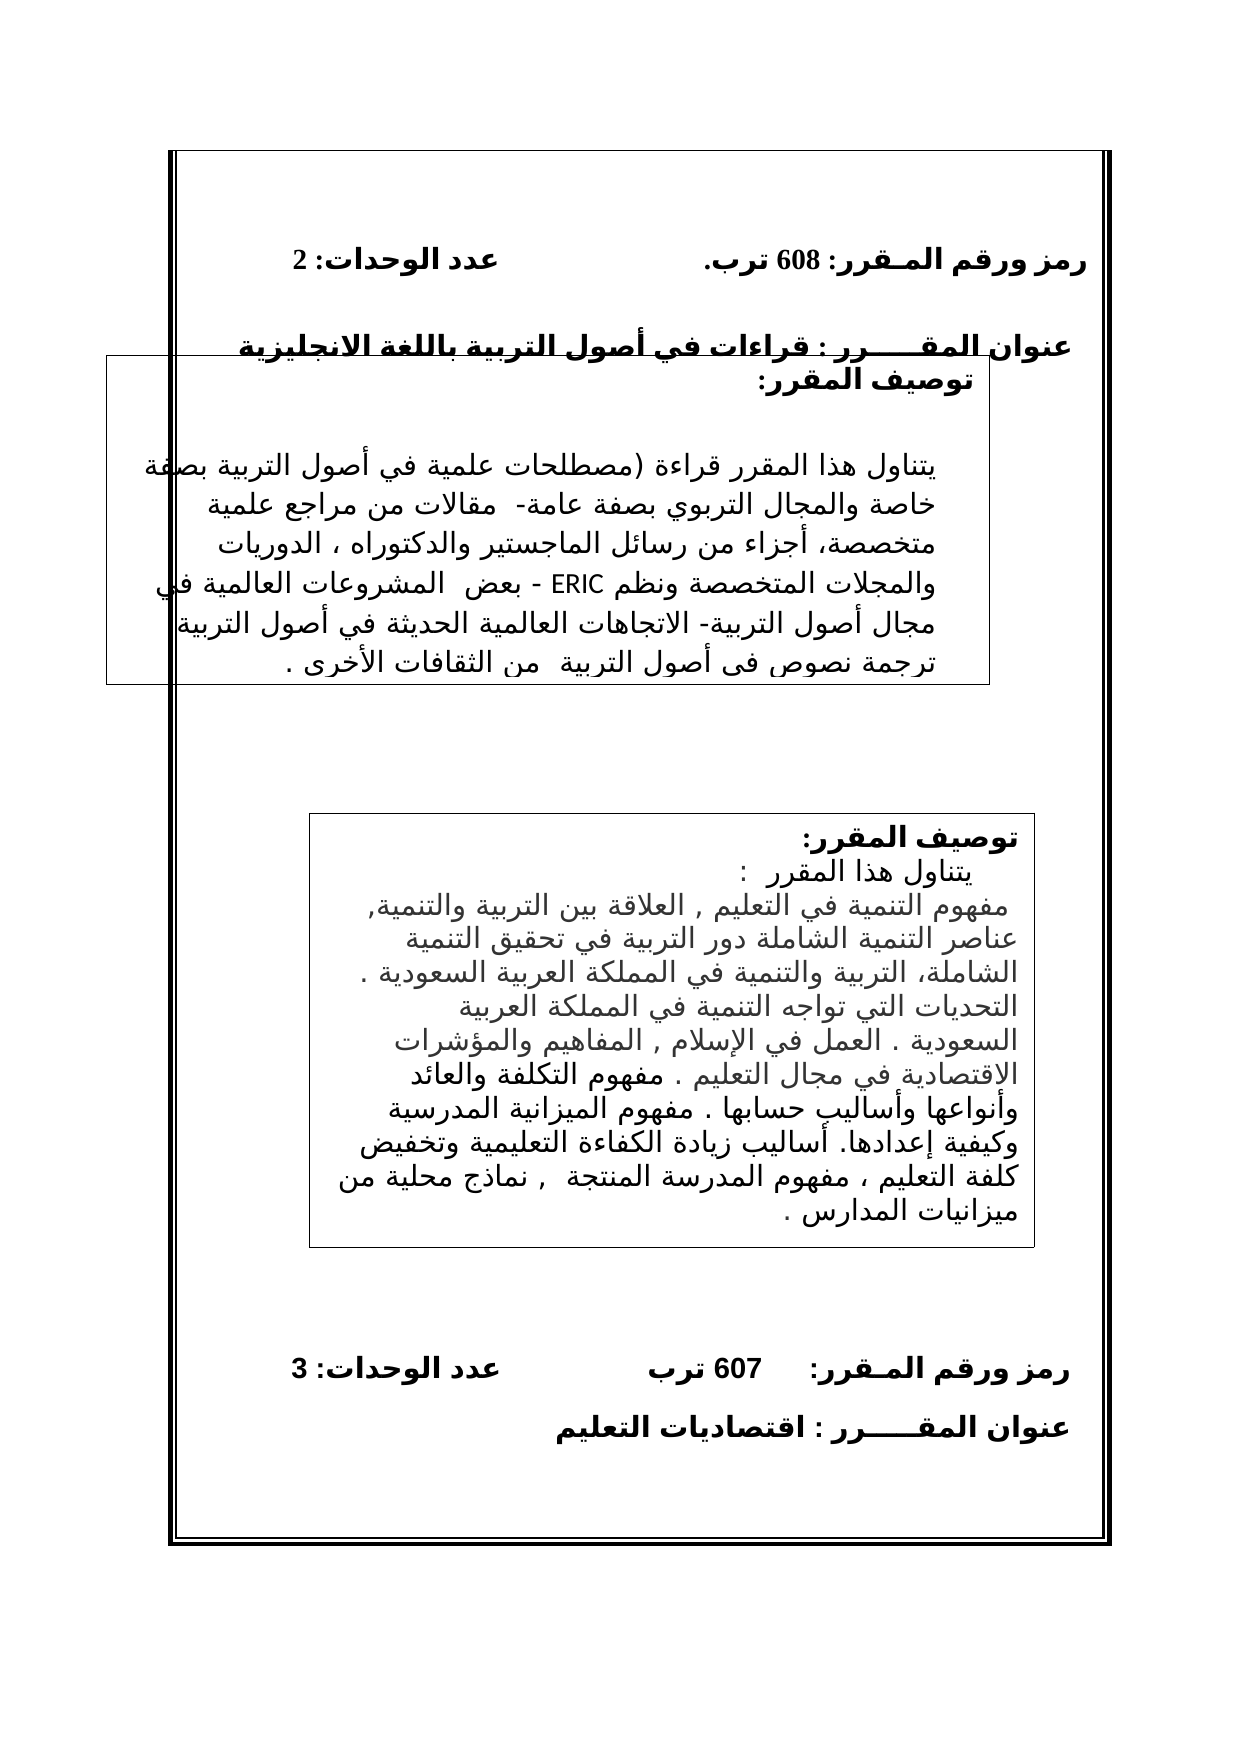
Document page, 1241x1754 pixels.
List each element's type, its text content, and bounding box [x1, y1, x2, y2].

table_header رمز ورقم المـقرر: 608 ترب. عدد الوحدات: 2 عنوان المقـــــرر : قراءات في أصول التربية باللغة الانجليزية رمز ورقم المـقرر: 607 ترب عدد الوحدات: 3 عنوان المقـــــرر : اقتصاديات التعليم [177, 151, 1102, 1537]
